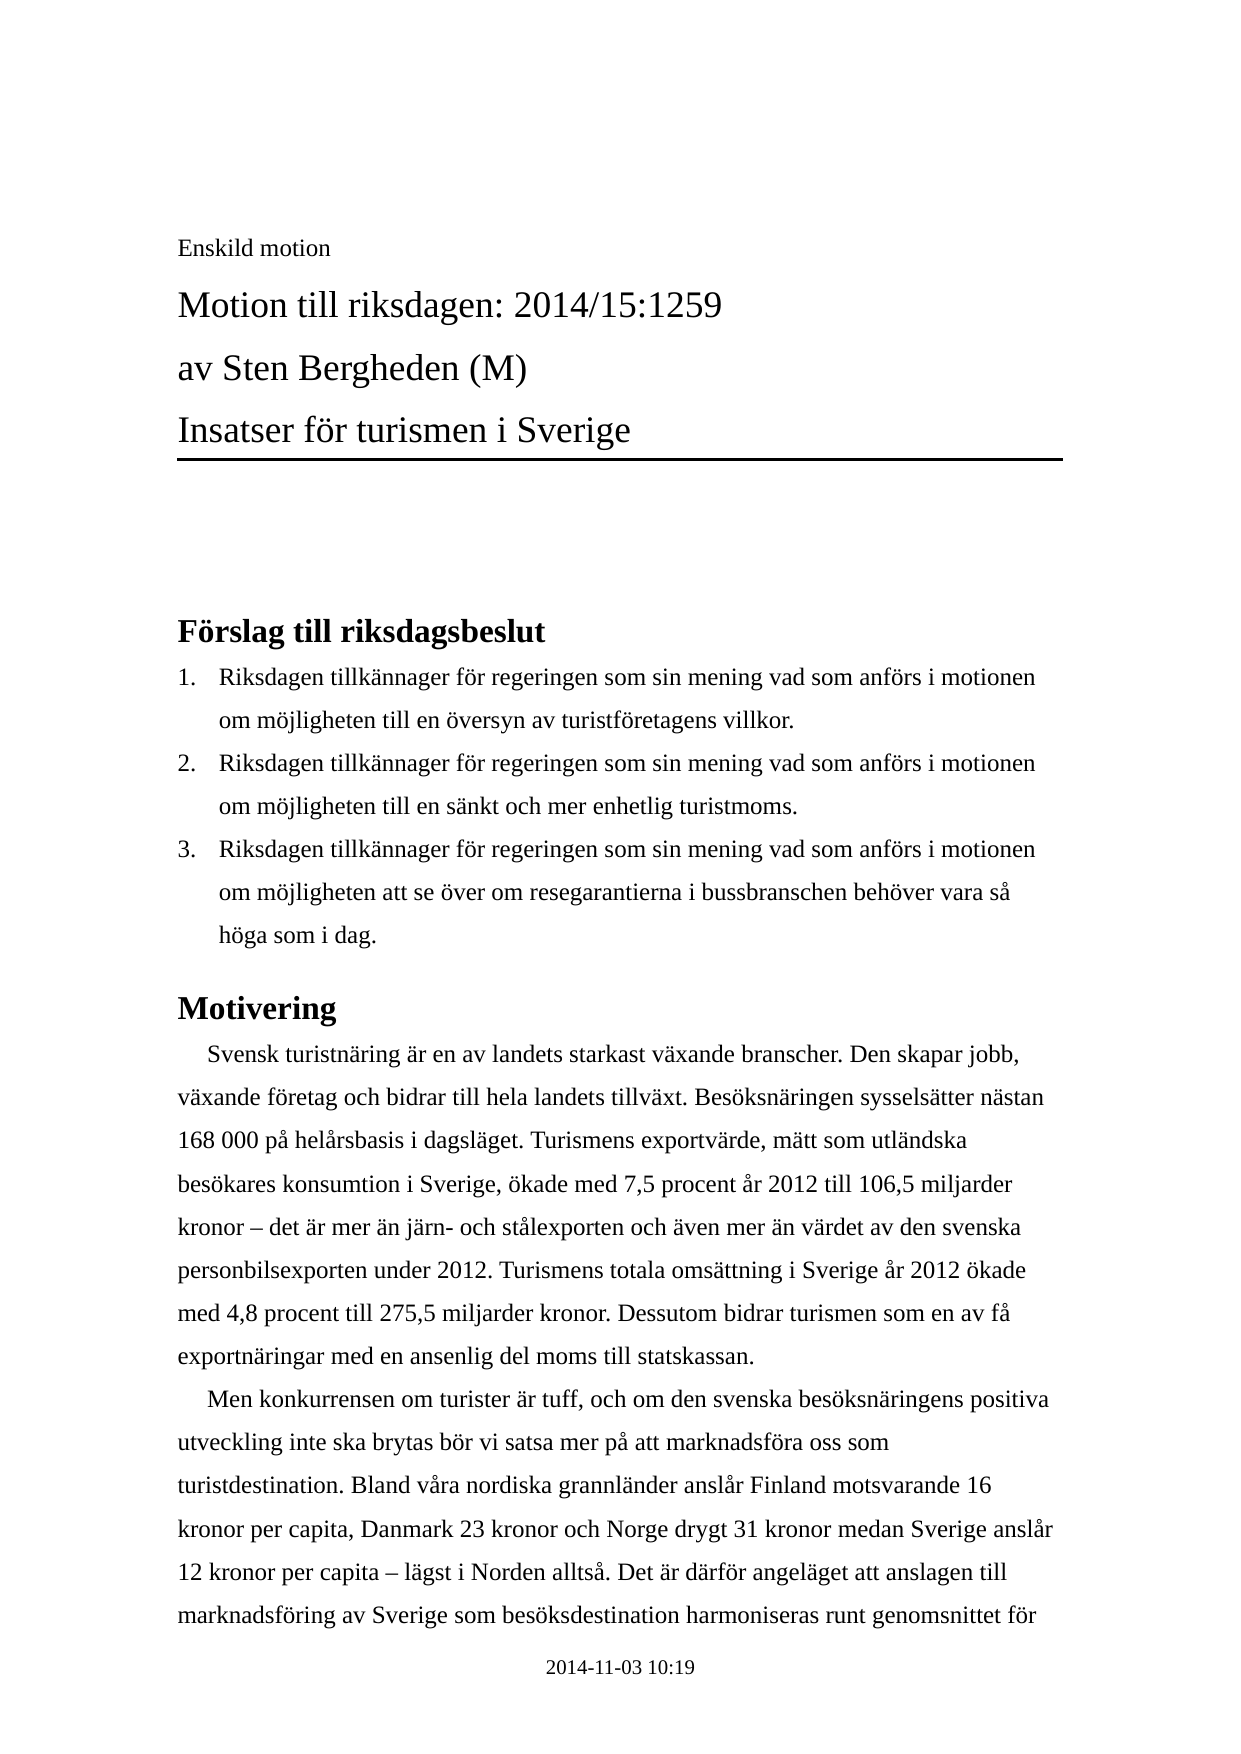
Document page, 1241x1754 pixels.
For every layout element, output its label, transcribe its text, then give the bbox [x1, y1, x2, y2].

text Svensk turistnäring är en av landets starkast växande branscher. Den skapar jobb, växande företag och bidrar till hela landets tillväxt. Besöksnäringen sysselsätter nästan 168 000 på helårsbasis i dagsläget. Turismens exportvärde, mätt som utländska besökares konsumtion i Sverige, ökade med 7,5 procent år 2012 till 106,5 miljarder kronor – det är mer än järn- och stålexporten och även mer än värdet av den svenska personbilsexporten under 2012. Turismens totala omsättning i Sverige år 2012 ökade med 4,8 procent till 275,5 miljarder kronor. Dessutom bidrar turismen som en av få exportnäringar med en ansenlig del moms till statskassan. [177, 1039, 1063, 1370]
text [177, 1384, 1063, 1629]
subtitle Motivering [177, 988, 1063, 1027]
